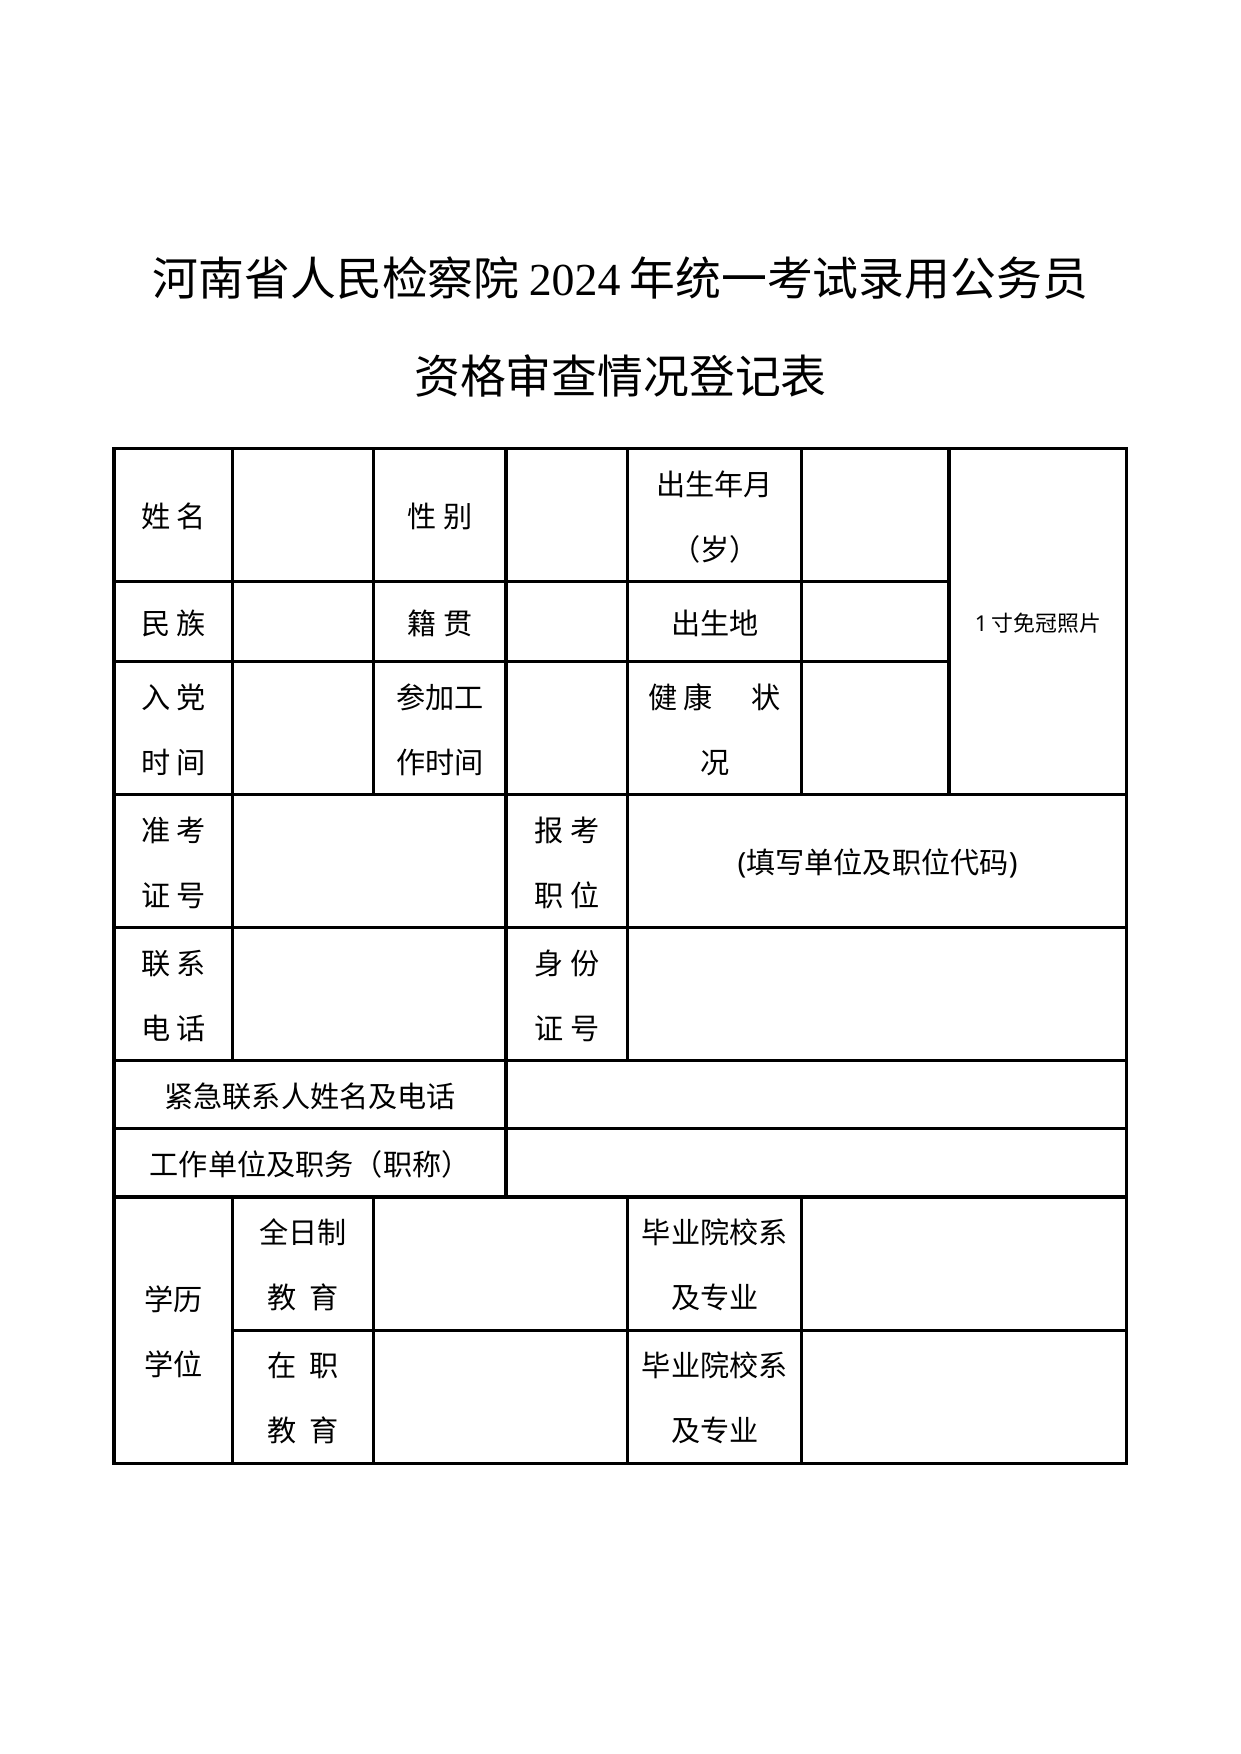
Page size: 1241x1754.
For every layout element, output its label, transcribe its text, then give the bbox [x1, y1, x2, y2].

table_cell [508, 1062, 1125, 1127]
table_cell [375, 1332, 626, 1462]
table_cell 在 职 教 育 [234, 1332, 372, 1462]
table_header [234, 450, 372, 580]
table_cell [234, 796, 504, 926]
table_cell 学历 学位 [116, 1199, 231, 1462]
table_cell (填写单位及职位代码) [629, 796, 1125, 926]
table_cell 准 考 证 号 [116, 796, 231, 926]
table_cell [508, 583, 626, 660]
table_cell 报 考 职 位 [508, 796, 626, 926]
table_cell [803, 1199, 1125, 1328]
table_cell 毕业院校系及专业 [629, 1199, 800, 1328]
table_cell 入 党 时 间 [116, 663, 231, 793]
table_cell [803, 583, 947, 660]
table_cell 紧急联系人姓名及电话 [116, 1062, 504, 1127]
table_cell 籍 贯 [375, 583, 504, 660]
table_cell 全日制 教 育 [234, 1199, 372, 1328]
table_header 性 别 [375, 450, 504, 580]
table_cell 民 族 [116, 583, 231, 660]
table_cell [508, 1130, 1125, 1195]
table_header 出生年月 （岁） [629, 450, 800, 580]
table_cell [508, 663, 626, 793]
table_cell 健 康 状 况 [629, 663, 800, 793]
table_cell 联 系 电 话 [116, 929, 231, 1059]
table_cell 身 份 证 号 [508, 929, 626, 1059]
table_cell 出生地 [629, 583, 800, 660]
table_cell 毕业院校系及专业 [629, 1332, 800, 1462]
table_cell [803, 663, 947, 793]
table_cell 工作单位及职务（职称） [116, 1130, 504, 1195]
table_cell [375, 1199, 626, 1328]
table_cell [803, 1332, 1125, 1462]
table_cell 参加工作时间 [375, 663, 504, 793]
text 河南省人民检察院2024年统一考试录用公务员 [148, 227, 1093, 324]
table_cell [629, 929, 1125, 1059]
text 资格审查情况登记表 [148, 324, 1093, 422]
table_header [803, 450, 947, 580]
table_header 1寸免冠照片 [951, 450, 1125, 793]
table_header [508, 450, 626, 580]
table_cell [234, 663, 372, 793]
table_cell [234, 929, 504, 1059]
table_header 姓 名 [116, 450, 231, 580]
table_cell [234, 583, 372, 660]
